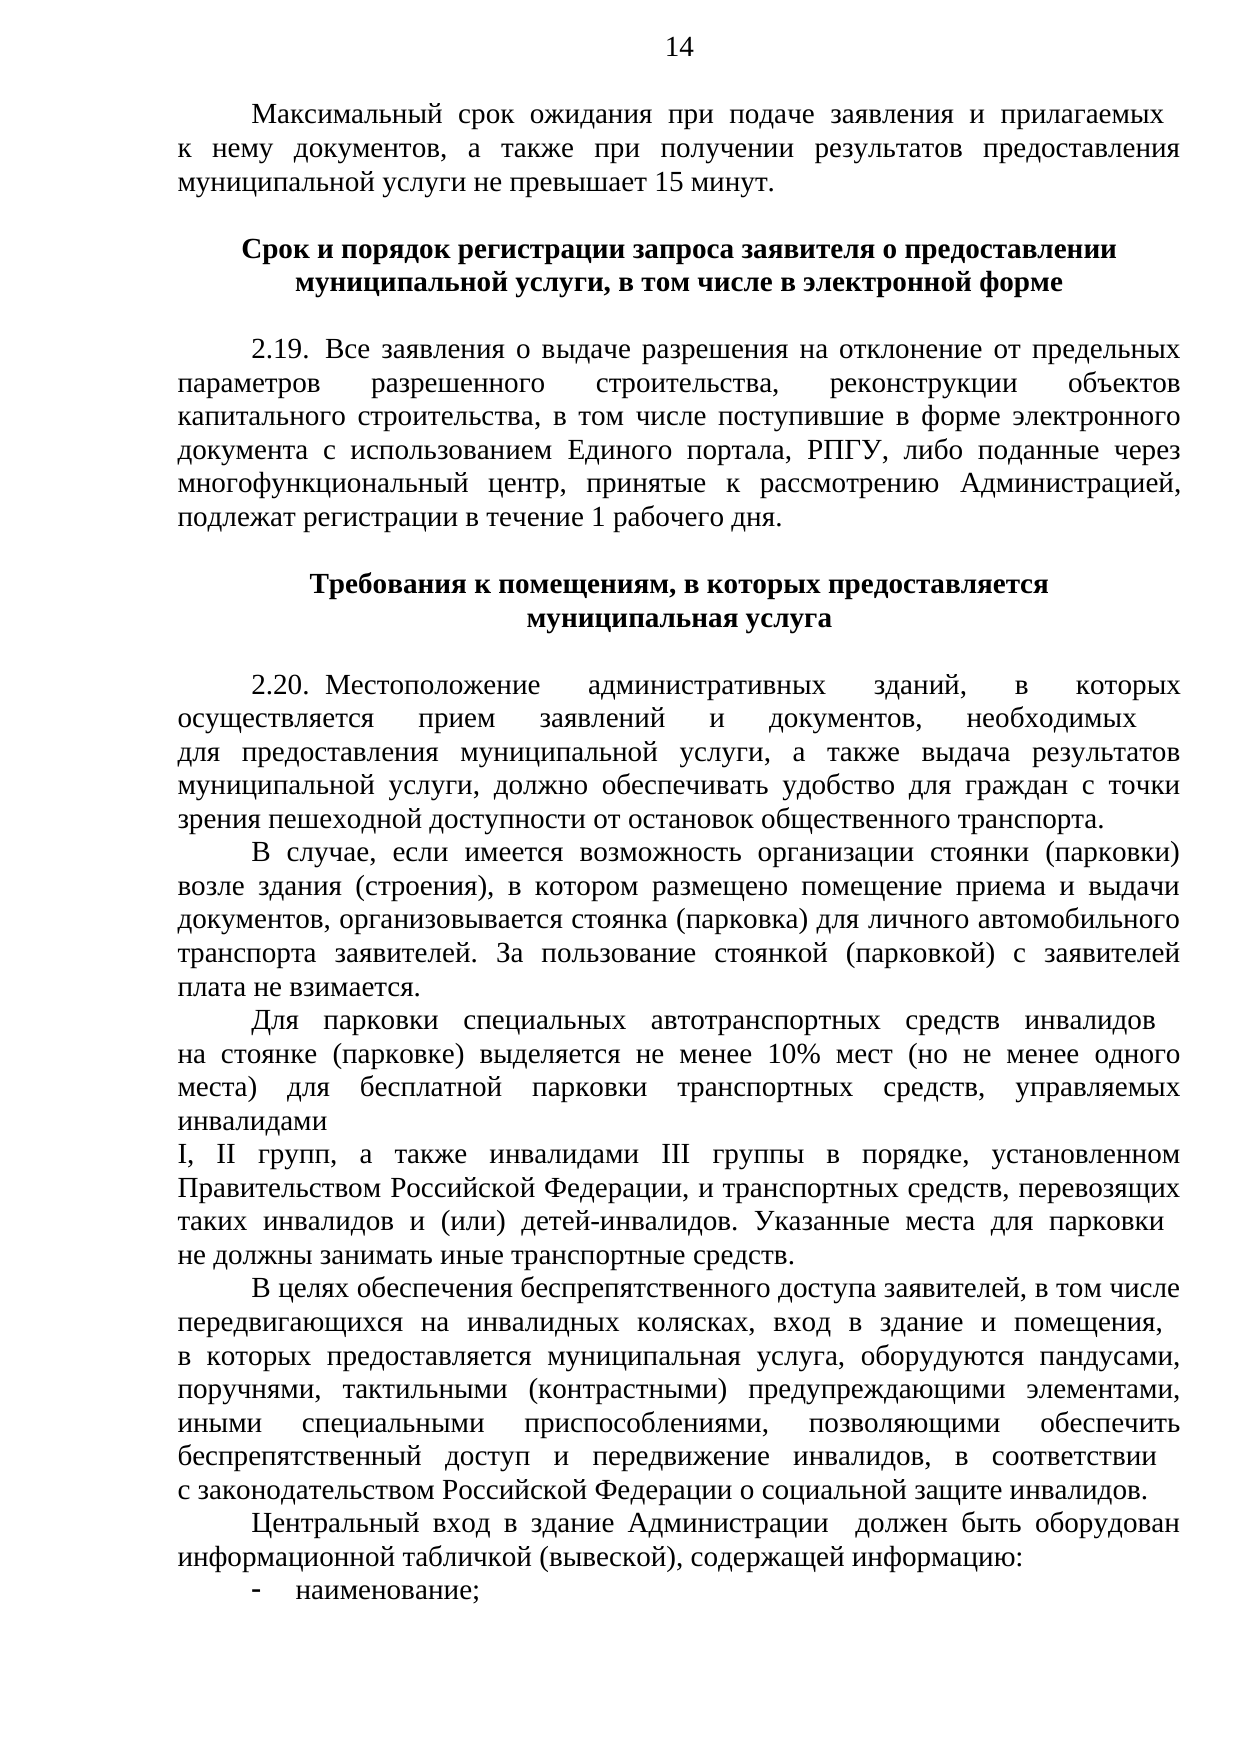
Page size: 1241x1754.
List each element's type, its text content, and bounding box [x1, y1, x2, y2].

text муниципальная услуга [177, 600, 1181, 633]
list Местоположение административных зданий, в которых осуществляется прием заявлений и документов, необходимых для предоставления муниципальной услуги, а также выдача результатов муниципальной услуги, должно обеспечивать удобство для граждан с точки зрения пешеходной доступности от остановок общественного транспорта. [177, 667, 1181, 834]
text Центральный вход в здание Администрации должен быть оборудован информационной табличкой (вывеской), содержащей информацию: [177, 1505, 1181, 1572]
text В целях обеспечения беспрепятственного доступа заявителей, в том числе передвигающихся на инвалидных колясках, вход в здание и помещения, в которых предоставляется муниципальная услуга, оборудуются пандусами, поручнями, тактильными (контрастными) предупреждающими элементами, иными специальными приспособлениями, позволяющими обеспечить беспрепятственный доступ и передвижение инвалидов, в соответствии с законодательством Российской Федерации о социальной защите инвалидов. [177, 1271, 1181, 1505]
text Для парковки специальных автотранспортных средств инвалидов на стоянке (парковке) выделяется не менее 10% мест (но не менее одного места) для бесплатной парковки транспортных средств, управляемых инвалидами I, II групп, а также инвалидами III группы в порядке, установленном Правительством Российской Федерации, и транспортных средств, перевозящих таких инвалидов и (или) детей-инвалидов. Указанные места для парковки не должны занимать иные транспортные средств. [177, 1002, 1181, 1271]
text В случае, если имеется возможность организации стоянки (парковки) возле здания (строения), в котором размещено помещение приема и выдачи документов, организовывается стоянка (парковка) для личного автомобильного транспорта заявителей. За пользование стоянкой (парковкой) с заявителей плата не взимается. [177, 834, 1181, 1002]
text Срок и порядок регистрации запроса заявителя о предоставлении муниципальной услуги, в том числе в электронной форме [177, 231, 1181, 298]
text Максимальный срок ожидания при подаче заявления и прилагаемых к нему документов, а также при получении результатов предоставления муниципальной услуги не превышает 15 минут. [177, 97, 1181, 197]
list Все заявления о выдаче разрешения на отклонение от предельных параметров разрешенного строительства, реконструкции объектов капитального строительства, в том числе поступившие в форме электронного документа с использованием Единого портала, РПГУ, либо поданные через многофункциональный центр, принятые к рассмотрению Администрацией, подлежат регистрации в течение 1 рабочего дня. [177, 331, 1181, 533]
text Требования к помещениям, в которых предоставляется [177, 566, 1181, 600]
list наименование; [177, 1572, 1181, 1606]
